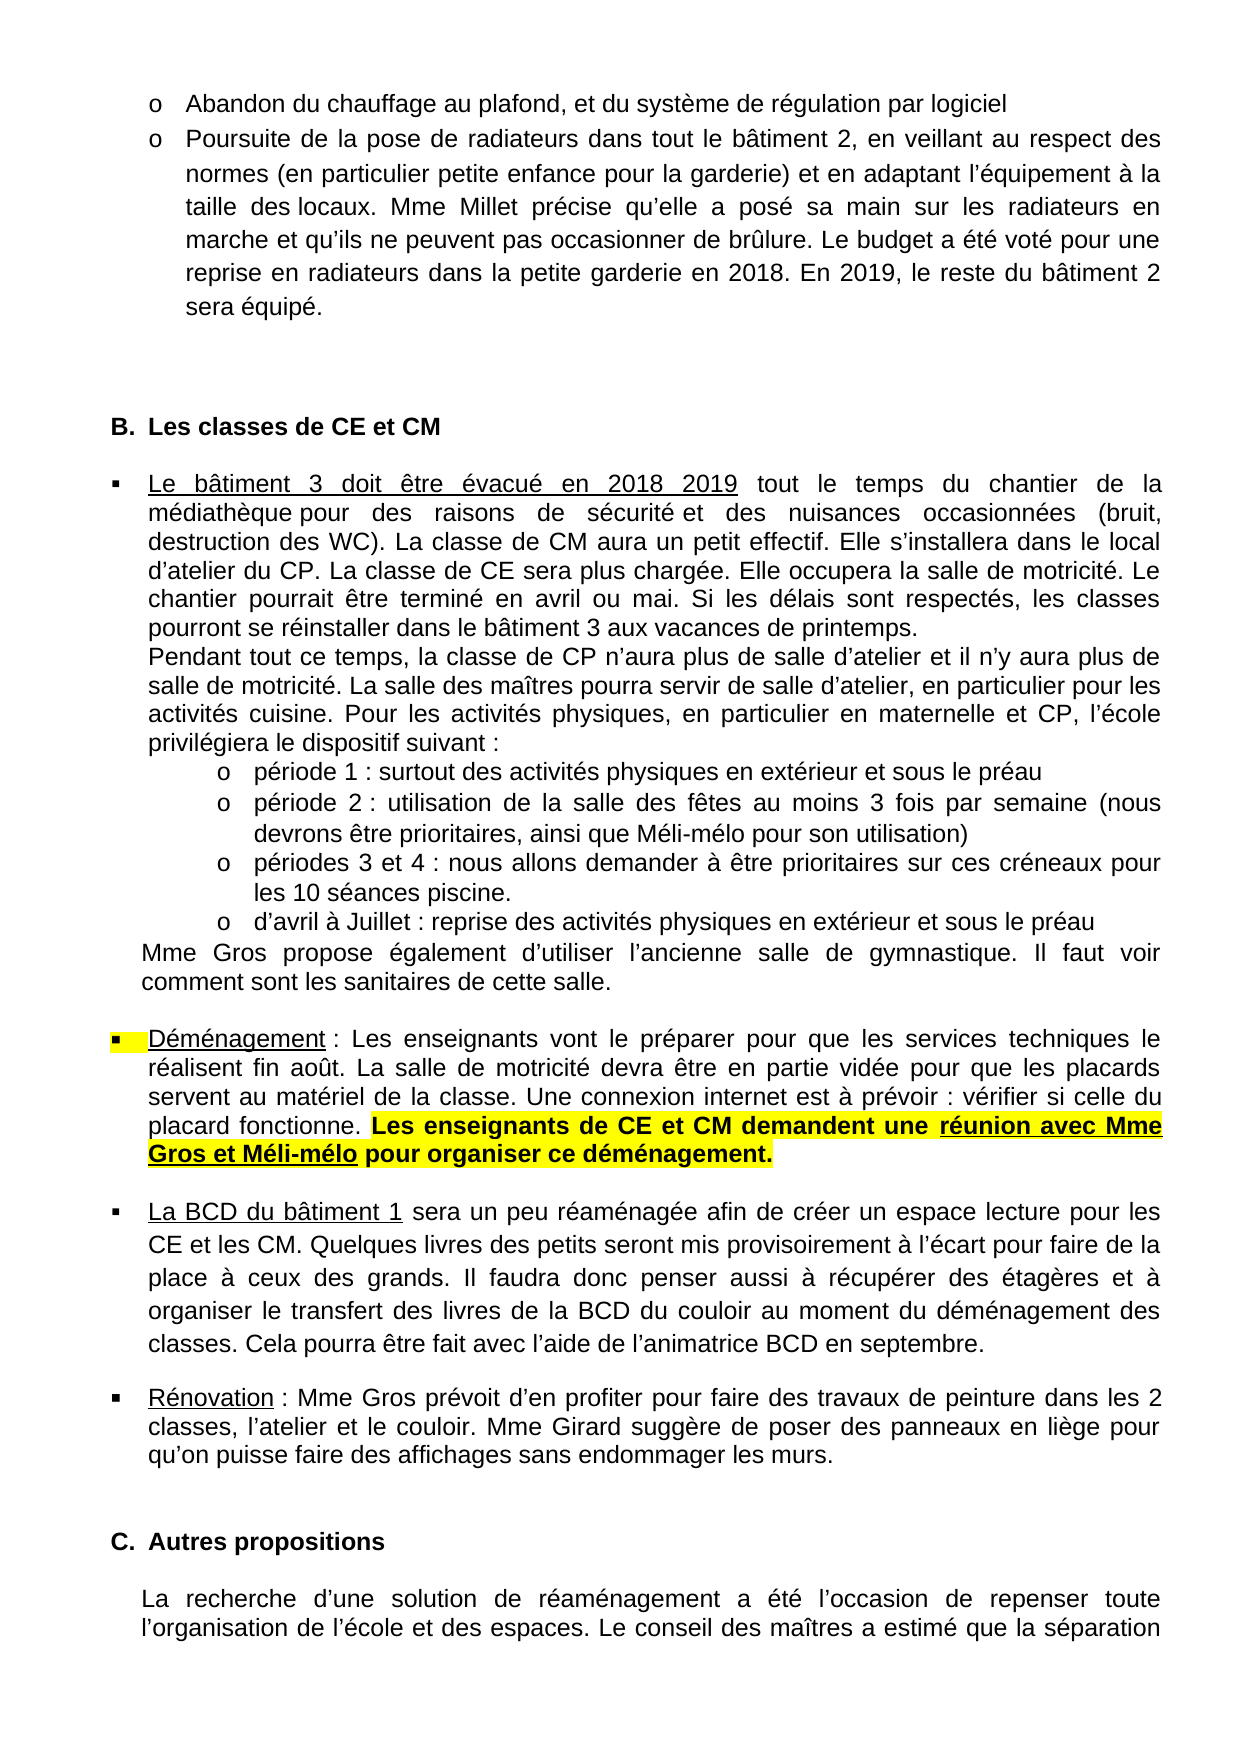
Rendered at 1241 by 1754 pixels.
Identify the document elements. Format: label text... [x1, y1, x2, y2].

list périodes 3 et 4 : nous allons demander à être prioritaires sur ces créneaux pour les 10 séances piscine. [216, 847, 1162, 907]
list Abandon du chauffage au plafond, et du système de régulation par logiciel [148, 89, 1162, 119]
text Mme Gros propose également d’utiliser l’ancienne salle de gymnastique. Il faut voir comment sont les sanitaires de cette salle. [141, 938, 1162, 996]
list Les classes de CE et CM [110, 412, 1162, 441]
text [141, 1584, 1162, 1642]
list Déménagement : Les enseignants vont le préparer pour que les services techniques le réalisent fin août. La salle de motricité devra être en partie vidée pour que les placards servent au matériel de la classe. Une connexion internet est à prévoir : vérifier si celle du placard fonctionne. Les enseignants de CE et CM demandent une réunion avec Mme Gros et Méli-mélo pour organiser ce déménagement. [110, 1024, 1162, 1168]
list période 2 : utilisation de la salle des fêtes au moins 3 fois par semaine (nous devrons être prioritaires, ainsi que Méli-mélo pour son utilisation) [216, 788, 1162, 847]
list La BCD du bâtiment 1 sera un peu réaménagée afin de créer un espace lecture pour les CE et les CM. Quelques livres des petits seront mis provisoirement à l’écart pour faire de la place à ceux des grands. Il faudra donc penser aussi à récupérer des étagères et à organiser le transfert des livres de la BCD du couloir au moment du déménagement des classes. Cela pourra être fait avec l’aide de l’animatrice BCD en septembre. [110, 1197, 1162, 1358]
list Poursuite de la pose de radiateurs dans tout le bâtiment 2, en veillant au respect des normes (en particulier petite enfance pour la garderie) et en adaptant l’équipement à la taille des locaux. Mme Millet précise qu’elle a posé sa main sur les radiateurs en marche et qu’ils ne peuvent pas occasionner de brûlure. Le budget a été voté pour une reprise en radiateurs dans la petite garderie en 2018. En 2019, le reste du bâtiment 2 sera équipé. [148, 124, 1162, 320]
list d’avril à Juillet : reprise des activités physiques en extérieur et sous le préau [216, 907, 1162, 938]
list Le bâtiment 3 doit être évacué en 2018 2019 tout le temps du chantier de la médiathèque pour des raisons de sécurité et des nuisances occasionnées (bruit, destruction des WC). La classe de CM aura un petit effectif. Elle s’installera dans le local d’atelier du CP. La classe de CE sera plus chargée. Elle occupera la salle de motricité. Le chantier pourrait être terminé en avril ou mai. Si les délais sont respectés, les classes pourront se réinstaller dans le bâtiment 3 aux vacances de printemps. [110, 469, 1162, 642]
list période 1 : surtout des activités physiques en extérieur et sous le préau [216, 757, 1162, 788]
list Rénovation : Mme Gros prévoit d’en profiter pour faire des travaux de peinture dans les 2 classes, l’atelier et le couloir. Mme Girard suggère de poser des panneaux en liège pour qu’on puisse faire des affichages sans endommager les murs. [110, 1383, 1162, 1469]
text Pendant tout ce temps, la classe de CP n’aura plus de salle d’atelier et il n’y aura plus de salle de motricité. La salle des maîtres pourra servir de salle d’atelier, en particulier pour les activités cuisine. Pour les activités physiques, en particulier en maternelle et CP, l’école privilégiera le dispositif suivant : [148, 642, 1162, 757]
list Autres propositions [110, 1527, 1162, 1555]
